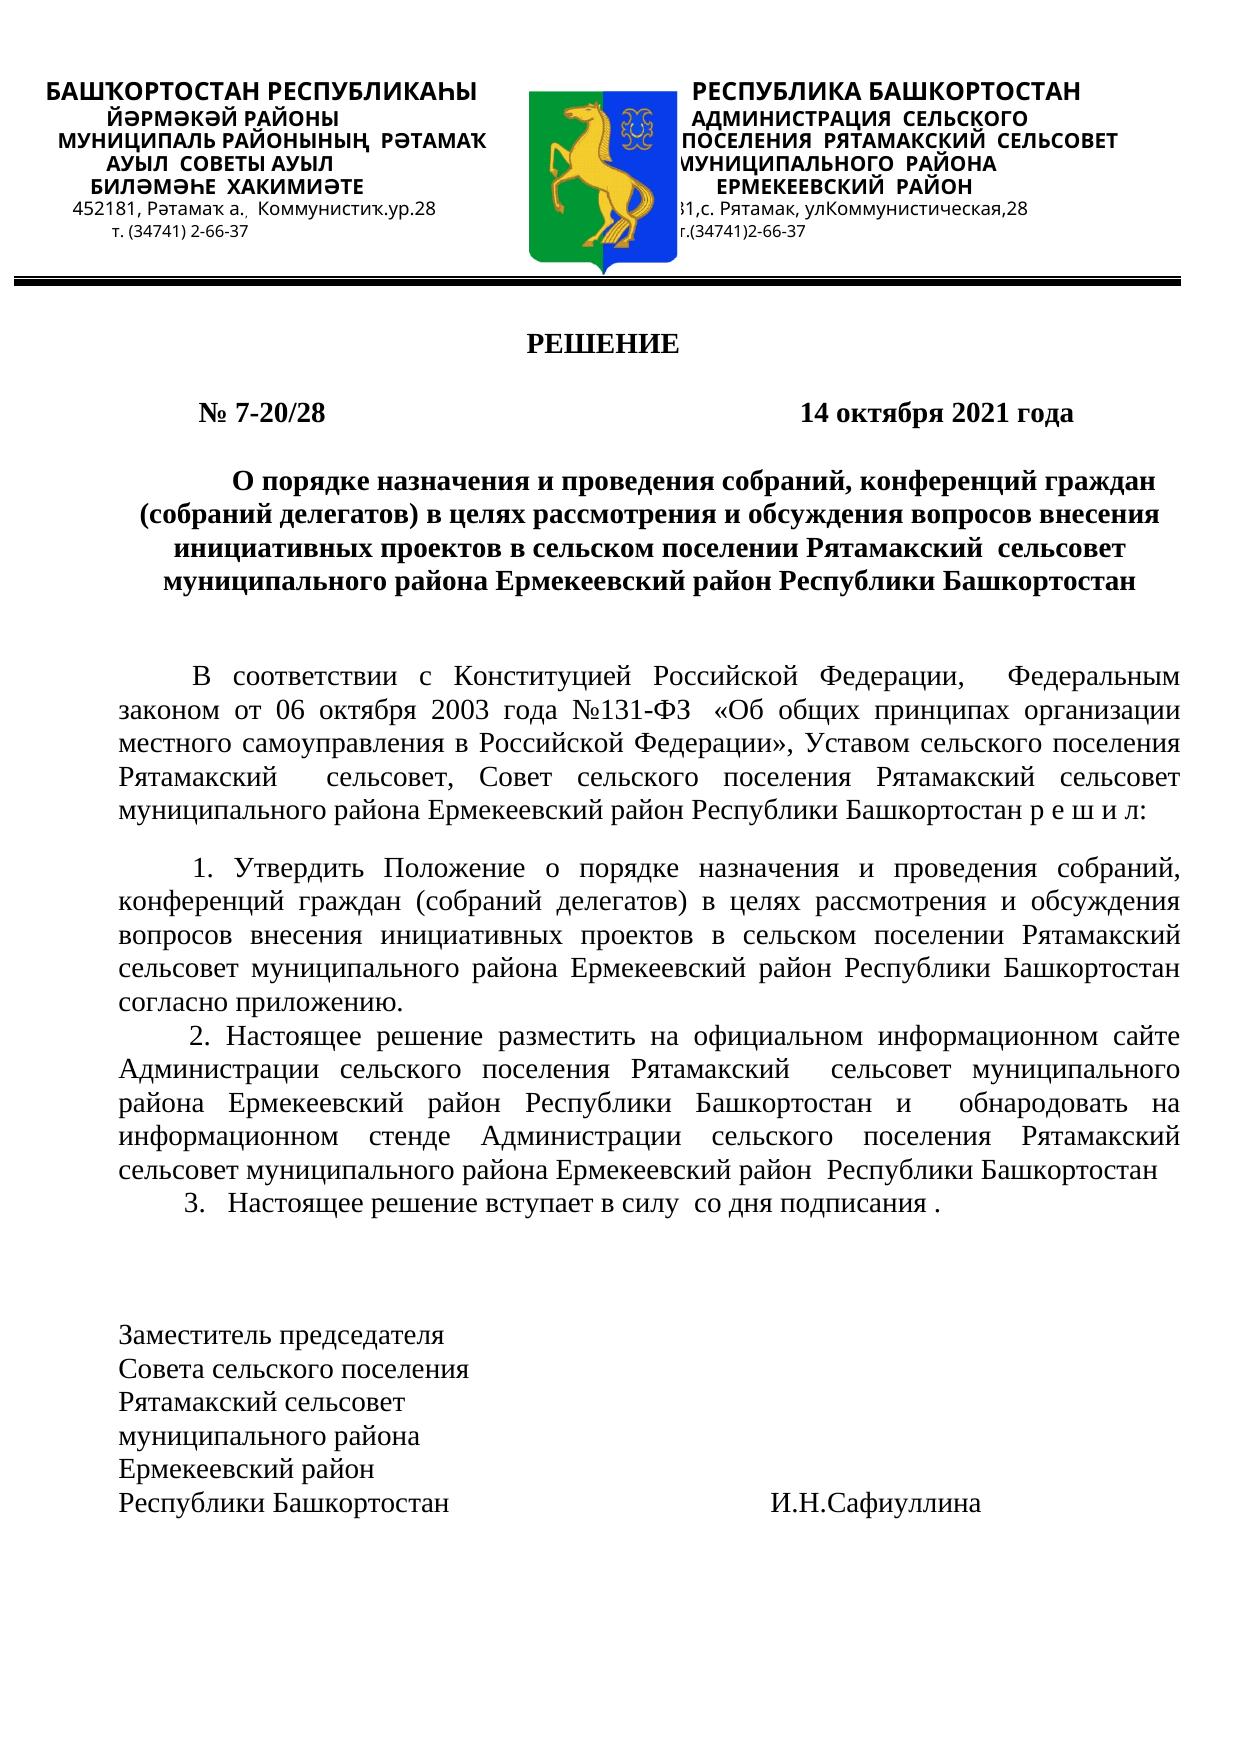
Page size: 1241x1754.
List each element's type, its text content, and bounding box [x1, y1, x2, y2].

text билəмəҺе хакимиəте Ермекеевский район [14, 176, 522, 199]
text ауыл советы ауыл муниципального района [14, 153, 522, 176]
text ЙƏРМƏКƏЙ РАЙОНЫ Администрация сельского [681, 108, 1181, 131]
text 2. Настоящее решение разместить на официальном информационном сайте Администрации сельского поселения Рятамакский сельсовет муниципального района Ермекеевский район Республики Башкортостан и обнародовать на информационном стенде Администрации сельского поселения Рятамакский сельсовет муниципального района Ермекеевский район Республики Башкортостан [118, 1018, 1181, 1185]
text Республики Башкортостан И.Н.Сафиуллина [118, 1485, 1181, 1518]
text РЕШЕНИЕ [118, 326, 1181, 359]
text БАШҠОРТОСТАН РЕСПУБЛИКАҺЫ РЕСПУБЛИка БАШКОРТОСТАН [45, 74, 1181, 108]
picture [522, 87, 681, 275]
text В соответствии с Конституцией Российской Федерации, Федеральным законом от 06 октября 2003 года №131-ФЗ «Об общих принципах организации местного самоуправления в Российской Федерации», Уставом сельского поселения Рятамакский сельсовет, Совет сельского поселения Рятамакский сельсовет муниципального района Ермекеевский район Республики Башкортостан р е ш и л: [118, 658, 1181, 826]
text Ермекеевский район [118, 1451, 1181, 1485]
text ауыл советы ауыл муниципального района [681, 153, 1219, 176]
text МУНИЦИПАЛЬ РАЙОНЫНЫҢ РəтамаҠ поселения Рятамакский сельсовет [14, 131, 522, 153]
text Заместитель председателя [118, 1317, 1181, 1351]
text т. (34741) 2-66-37 т.(34741)2-66-37 [681, 219, 1181, 242]
text муниципального района [118, 1418, 1181, 1451]
text Совета сельского поселения [118, 1351, 1181, 1384]
text Рятамакский сельсовет [118, 1384, 1181, 1418]
text ЙƏРМƏКƏЙ РАЙОНЫ Администрация сельского [14, 108, 522, 131]
text О порядке назначения и проведения собраний, конференций граждан (собраний делегатов) в целях рассмотрения и обсуждения вопросов внесения инициативных проектов в сельском поселении Рятамакский сельсовет муниципального района Ермекеевский район Республики Башкортостан [118, 463, 1181, 597]
text билəмəҺе хакимиəте Ермекеевский район [681, 176, 1181, 199]
text 452181, Рəтамаҡ а., Коммунистиҡ.ур.28 452181,с. Рятамак, улКоммунистическая,28 [14, 199, 522, 219]
text т. (34741) 2-66-37 т.(34741)2-66-37 [14, 219, 522, 242]
text № 7-20/28 14 октября 2021 года [118, 396, 1181, 429]
text 3. Настоящее решение вступает в силу со дня подписания . [118, 1185, 1181, 1219]
text 1. Утвердить Положение о порядке назначения и проведения собраний, конференций граждан (собраний делегатов) в целях рассмотрения и обсуждения вопросов внесения инициативных проектов в сельском поселении Рятамакский сельсовет муниципального района Ермекеевский район Республики Башкортостан согласно приложению. [118, 850, 1181, 1018]
text 452181, Рəтамаҡ а., Коммунистиҡ.ур.28 452181,с. Рятамак, улКоммунистическая,28 [681, 199, 1181, 219]
text МУНИЦИПАЛЬ РАЙОНЫНЫҢ РəтамаҠ поселения Рятамакский сельсовет [681, 131, 1219, 153]
